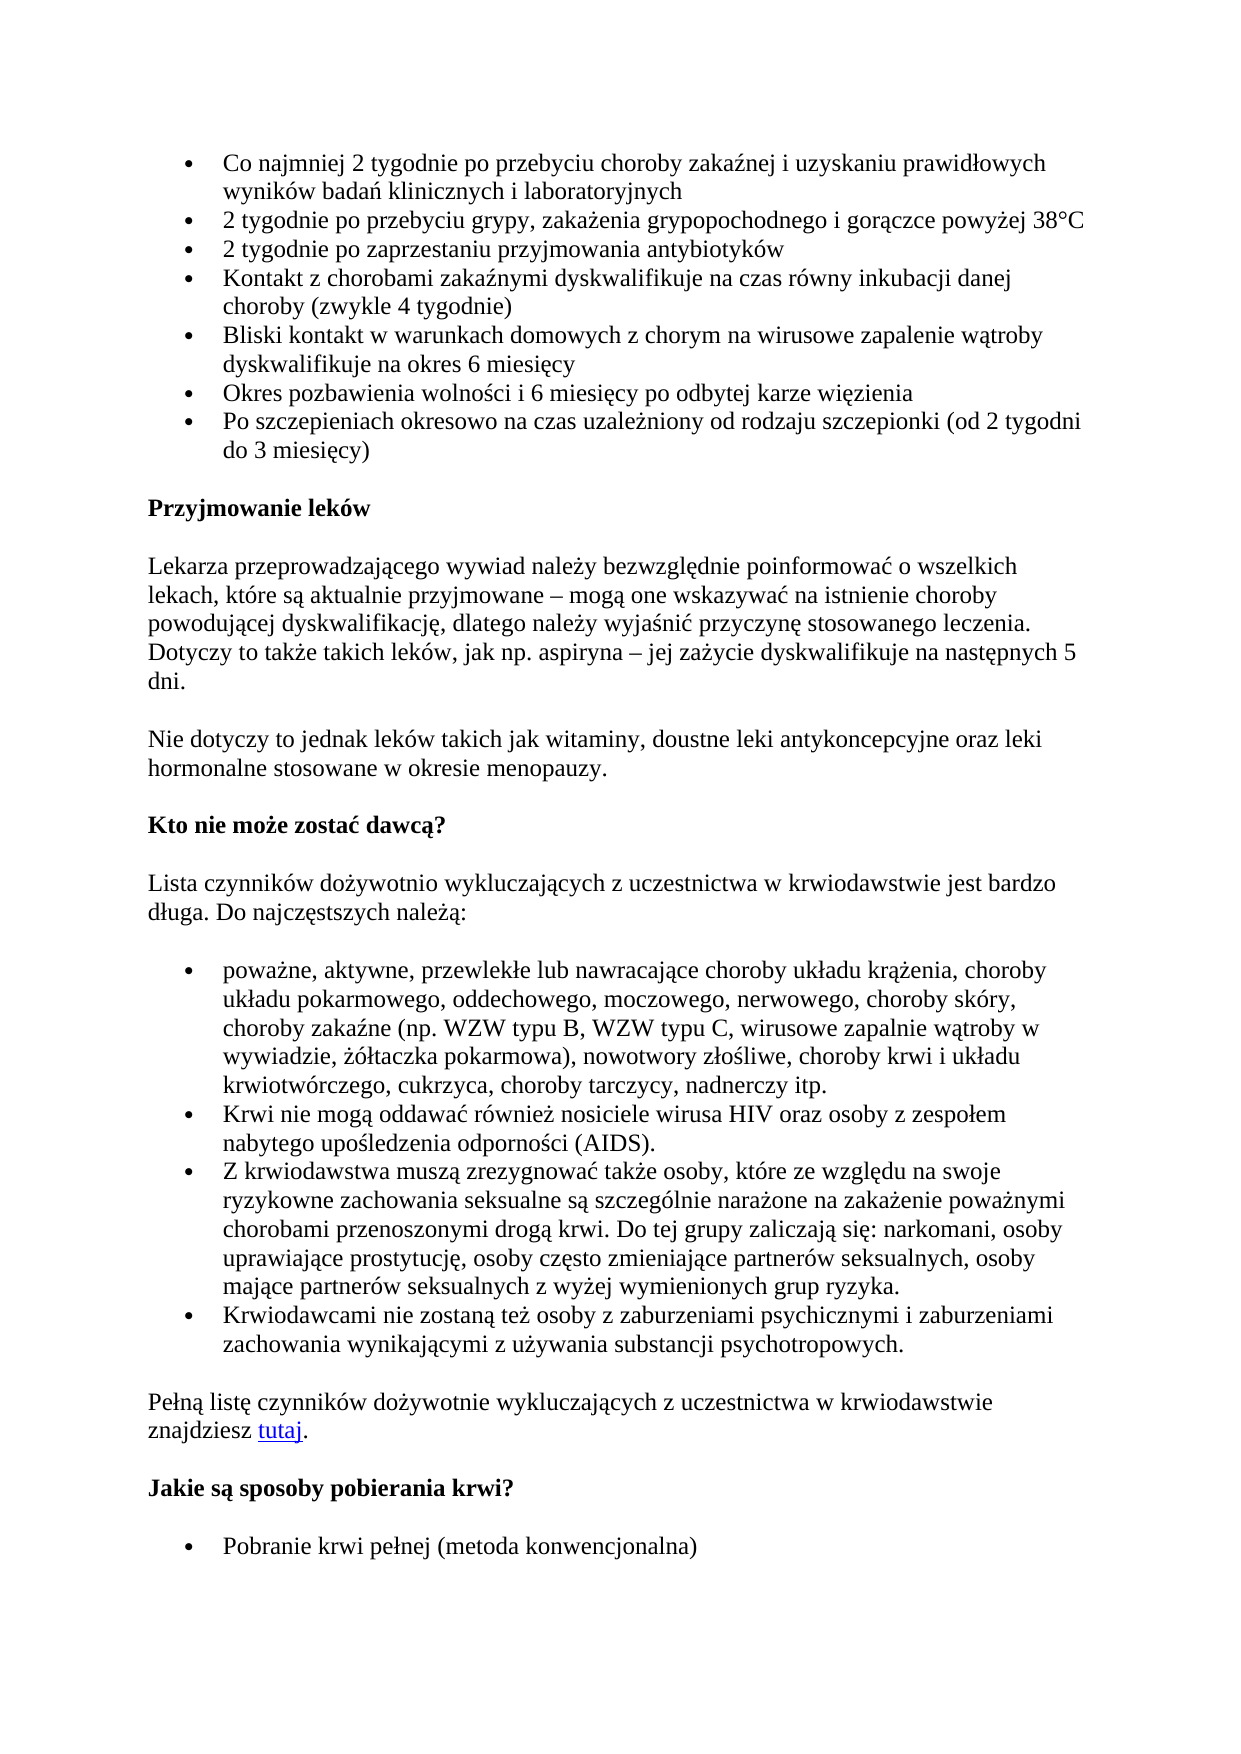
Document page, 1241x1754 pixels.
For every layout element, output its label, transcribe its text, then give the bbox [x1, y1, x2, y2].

text Przyjmowanie leków [148, 493, 1093, 522]
list Krwi nie mogą oddawać również nosiciele wirusa HIV oraz osoby z zespołem nabytego upośledzenia odporności (AIDS). [185, 1099, 1093, 1156]
list 2 tygodnie po zaprzestaniu przyjmowania antybiotyków [185, 234, 1093, 263]
list Okres pozbawienia wolności i 6 miesięcy po odbytej karze więzienia [185, 378, 1093, 406]
list Bliski kontakt w warunkach domowych z chorym na wirusowe zapalenie wątroby dyskwalifikuje na okres 6 miesięcy [185, 320, 1093, 378]
list Co najmniej 2 tygodnie po przebyciu choroby zakaźnej i uzyskaniu prawidłowych wyników badań klinicznych i laboratoryjnych [185, 148, 1093, 205]
list poważne, aktywne, przewlekłe lub nawracające choroby układu krążenia, choroby układu pokarmowego, oddechowego, moczowego, nerwowego, choroby skóry, choroby zakaźne (np. WZW typu B, WZW typu C, wirusowe zapalnie wątroby w wywiadzie, żółtaczka pokarmowa), nowotwory złośliwe, choroby krwi i układu krwiotwórczego, cukrzyca, choroby tarczycy, nadnerczy itp. [185, 955, 1093, 1099]
list 2 tygodnie po przebyciu grypy, zakażenia grypopochodnego i gorączce powyżej 38°C [185, 205, 1093, 234]
list Z krwiodawstwa muszą zrezygnować także osoby, które ze względu na swoje ryzykowne zachowania seksualne są szczególnie narażone na zakażenie poważnymi chorobami przenoszonymi drogą krwi. Do tej grupy zaliczają się: narkomani, osoby uprawiające prostytucję, osoby często zmieniające partnerów seksualnych, osoby mające partnerów seksualnych z wyżej wymienionych grup ryzyka. [185, 1156, 1093, 1300]
text Pełną listę czynników dożywotnie wykluczających z uczestnictwa w krwiodawstwie znajdziesz tutaj. [148, 1387, 1093, 1444]
list Po szczepieniach okresowo na czas uzależniony od rodzaju szczepionki (od 2 tygodni do 3 miesięcy) [185, 406, 1093, 464]
list Kontakt z chorobami zakaźnymi dyskwalifikuje na czas równy inkubacji danej choroby (zwykle 4 tygodnie) [185, 263, 1093, 320]
text Nie dotyczy to jednak leków takich jak witaminy, doustne leki antykoncepcyjne oraz leki hormonalne stosowane w okresie menopauzy. [148, 724, 1093, 781]
text Lista czynników dożywotnio wykluczających z uczestnictwa w krwiodawstwie jest bardzo długa. Do najczęstszych należą: [148, 868, 1093, 926]
list Krwiodawcami nie zostaną też osoby z zaburzeniami psychicznymi i zaburzeniami zachowania wynikającymi z używania substancji psychotropowych. [185, 1300, 1093, 1358]
text Kto nie może zostać dawcą? [148, 811, 1093, 839]
text Lekarza przeprowadzającego wywiad należy bezwzględnie poinformować o wszelkich lekach, które są aktualnie przyjmowane – mogą one wskazywać na istnienie choroby powodującej dyskwalifikację, dlatego należy wyjaśnić przyczynę stosowanego leczenia. Dotyczy to także takich leków, jak np. aspiryna – jej zażycie dyskwalifikuje na następnych 5 dni. [148, 551, 1093, 695]
list Pobranie krwi pełnej (metoda konwencjonalna) [185, 1531, 1093, 1560]
text Jakie są sposoby pobierania krwi? [148, 1473, 1093, 1502]
